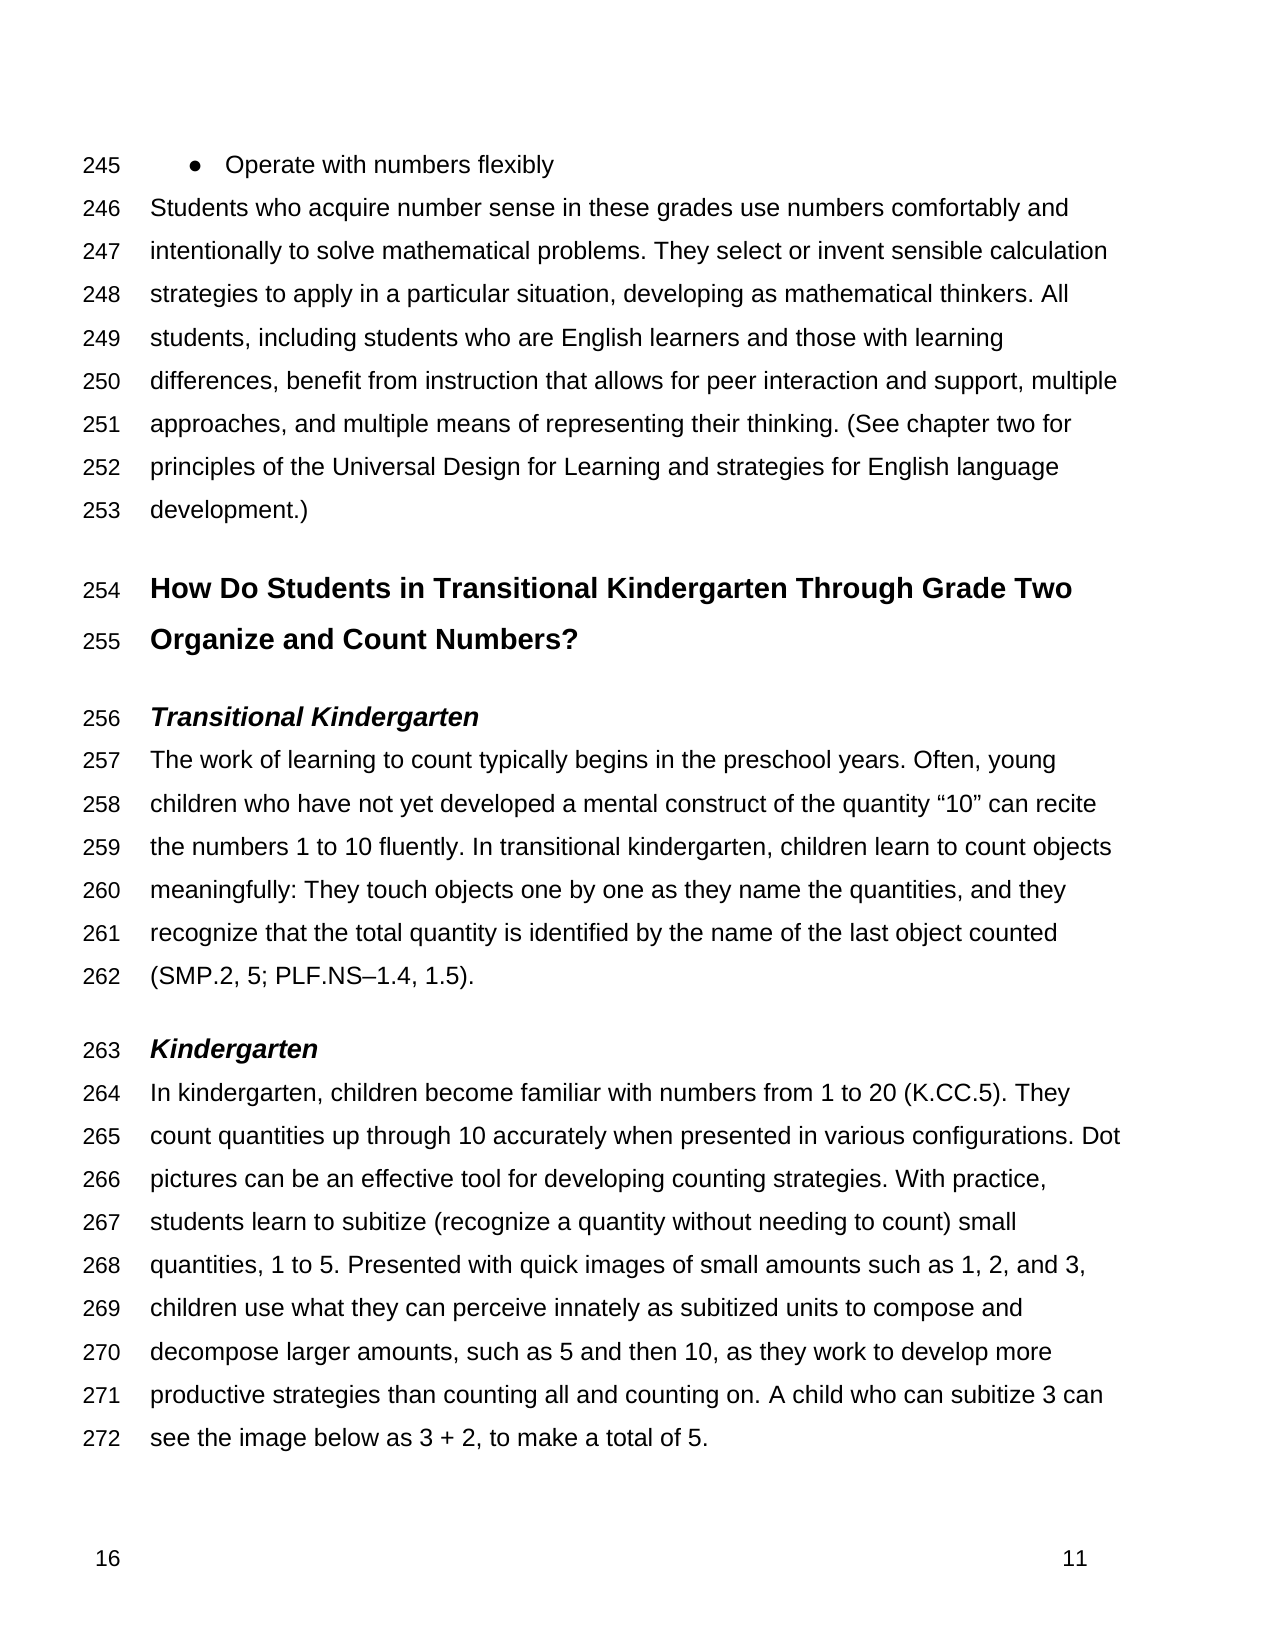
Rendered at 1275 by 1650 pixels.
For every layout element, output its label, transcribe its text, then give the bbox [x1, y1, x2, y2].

text Students who acquire number sense in these grades use numbers comfortably and intentionally to solve mathematical problems. They select or invent sensible calculation strategies to apply in a particular situation, developing as mathematical thinkers. All students, including students who are English learners and those with learning differences, benefit from instruction that allows for peer interaction and support, multiple approaches, and multiple means of representing their thinking. (See chapter two for principles of the Universal Design for Learning and strategies for English language development.) [150, 193, 1125, 524]
subtitle How Do Students in Transitional Kindergarten Through Grade Two Organize and Count Numbers? [150, 571, 1125, 655]
list Operate with numbers flexibly [187, 150, 1125, 179]
subtitle Transitional Kindergarten [150, 701, 1125, 732]
text In kindergarten, children become familiar with numbers from 1 to 20 (K.CC.5). They count quantities up through 10 accurately when presented in various configurations. Dot pictures can be an effective tool for developing counting strategies. With practice, students learn to subitize (recognize a quantity without needing to count) small quantities, 1 to 5. Presented with quick images of small amounts such as 1, 2, and 3, children use what they can perceive innately as subitized units to compose and decompose larger amounts, such as 5 and then 10, as they work to develop more productive strategies than counting all and counting on. A child who can subitize 3 can see the image below as 3 + 2, to make a total of 5. [150, 1078, 1125, 1451]
text The work of learning to count typically begins in the preschool years. Often, young children who have not yet developed a mental construct of the quantity “10” can recite the numbers 1 to 10 fluently. In transitional kindergarten, children learn to count objects meaningfully: They touch objects one by one as they name the quantities, and they recognize that the total quantity is identified by the name of the last object counted (SMP.2, 5; PLF.NS–1.4, 1.5). [150, 746, 1125, 990]
subtitle Kindergarten [150, 1033, 1125, 1065]
